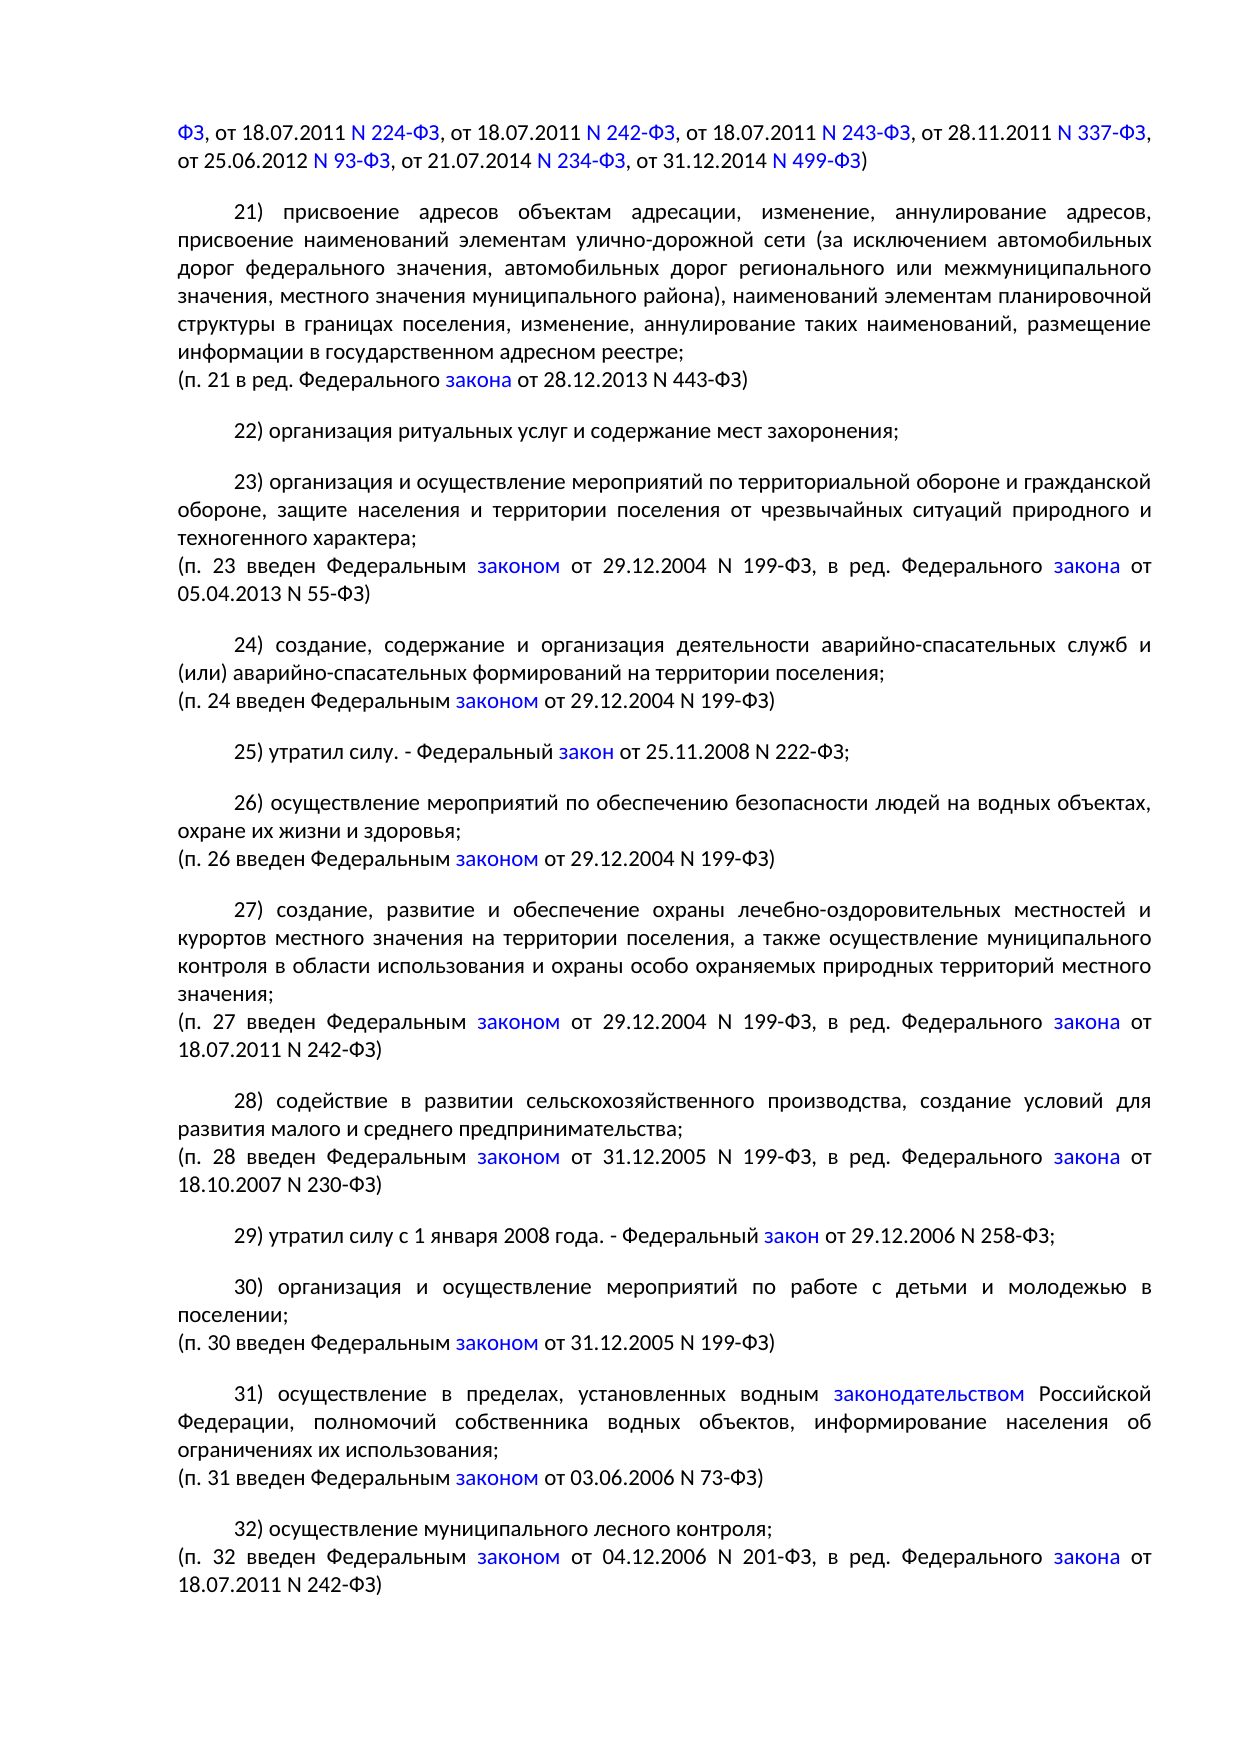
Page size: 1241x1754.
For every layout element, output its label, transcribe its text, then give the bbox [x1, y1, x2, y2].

text (п. 24 введен Федеральным законом от 29.12.2004 N 199-ФЗ) [177, 686, 1152, 714]
text (п. 28 введен Федеральным законом от 31.12.2005 N 199-ФЗ, в ред. Федерального закона от 18.10.2007 N 230-ФЗ) [177, 1142, 1152, 1198]
text 22) организация ритуальных услуг и содержание мест захоронения; [177, 416, 1152, 444]
text 23) организация и осуществление мероприятий по территориальной обороне и гражданской обороне, защите населения и территории поселения от чрезвычайных ситуаций природного и техногенного характера; [177, 467, 1152, 551]
text 32) осуществление муниципального лесного контроля; [177, 1514, 1152, 1542]
text 31) осуществление в пределах, установленных водным законодательством Российской Федерации, полномочий собственника водных объектов, информирование населения об ограничениях их использования; [177, 1379, 1152, 1463]
text 29) утратил силу с 1 января 2008 года. - Федеральный закон от 29.12.2006 N 258-ФЗ; [177, 1221, 1152, 1249]
text 27) создание, развитие и обеспечение охраны лечебно-оздоровительных местностей и курортов местного значения на территории поселения, а также осуществление муниципального контроля в области использования и охраны особо охраняемых природных территорий местного значения; [177, 895, 1152, 1007]
text 21) присвоение адресов объектам адресации, изменение, аннулирование адресов, присвоение наименований элементам улично-дорожной сети (за исключением автомобильных дорог федерального значения, автомобильных дорог регионального или межмуниципального значения, местного значения муниципального района), наименований элементам планировочной структуры в границах поселения, изменение, аннулирование таких наименований, размещение информации в государственном адресном реестре; [177, 197, 1152, 365]
text (п. 31 введен Федеральным законом от 03.06.2006 N 73-ФЗ) [177, 1463, 1152, 1491]
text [177, 118, 1152, 174]
text (п. 23 введен Федеральным законом от 29.12.2004 N 199-ФЗ, в ред. Федерального закона от 05.04.2013 N 55-ФЗ) [177, 551, 1152, 607]
text 26) осуществление мероприятий по обеспечению безопасности людей на водных объектах, охране их жизни и здоровья; [177, 788, 1152, 844]
text 25) утратил силу. - Федеральный закон от 25.11.2008 N 222-ФЗ; [177, 737, 1152, 765]
text (п. 26 введен Федеральным законом от 29.12.2004 N 199-ФЗ) [177, 844, 1152, 872]
text 24) создание, содержание и организация деятельности аварийно-спасательных служб и (или) аварийно-спасательных формирований на территории поселения; [177, 630, 1152, 686]
text (п. 32 введен Федеральным законом от 04.12.2006 N 201-ФЗ, в ред. Федерального закона от 18.07.2011 N 242-ФЗ) [177, 1542, 1152, 1598]
text (п. 30 введен Федеральным законом от 31.12.2005 N 199-ФЗ) [177, 1328, 1152, 1356]
text (п. 21 в ред. Федерального закона от 28.12.2013 N 443-ФЗ) [177, 365, 1152, 393]
text (п. 27 введен Федеральным законом от 29.12.2004 N 199-ФЗ, в ред. Федерального закона от 18.07.2011 N 242-ФЗ) [177, 1007, 1152, 1063]
text 30) организация и осуществление мероприятий по работе с детьми и молодежью в поселении; [177, 1272, 1152, 1328]
text 28) содействие в развитии сельскохозяйственного производства, создание условий для развития малого и среднего предпринимательства; [177, 1086, 1152, 1142]
